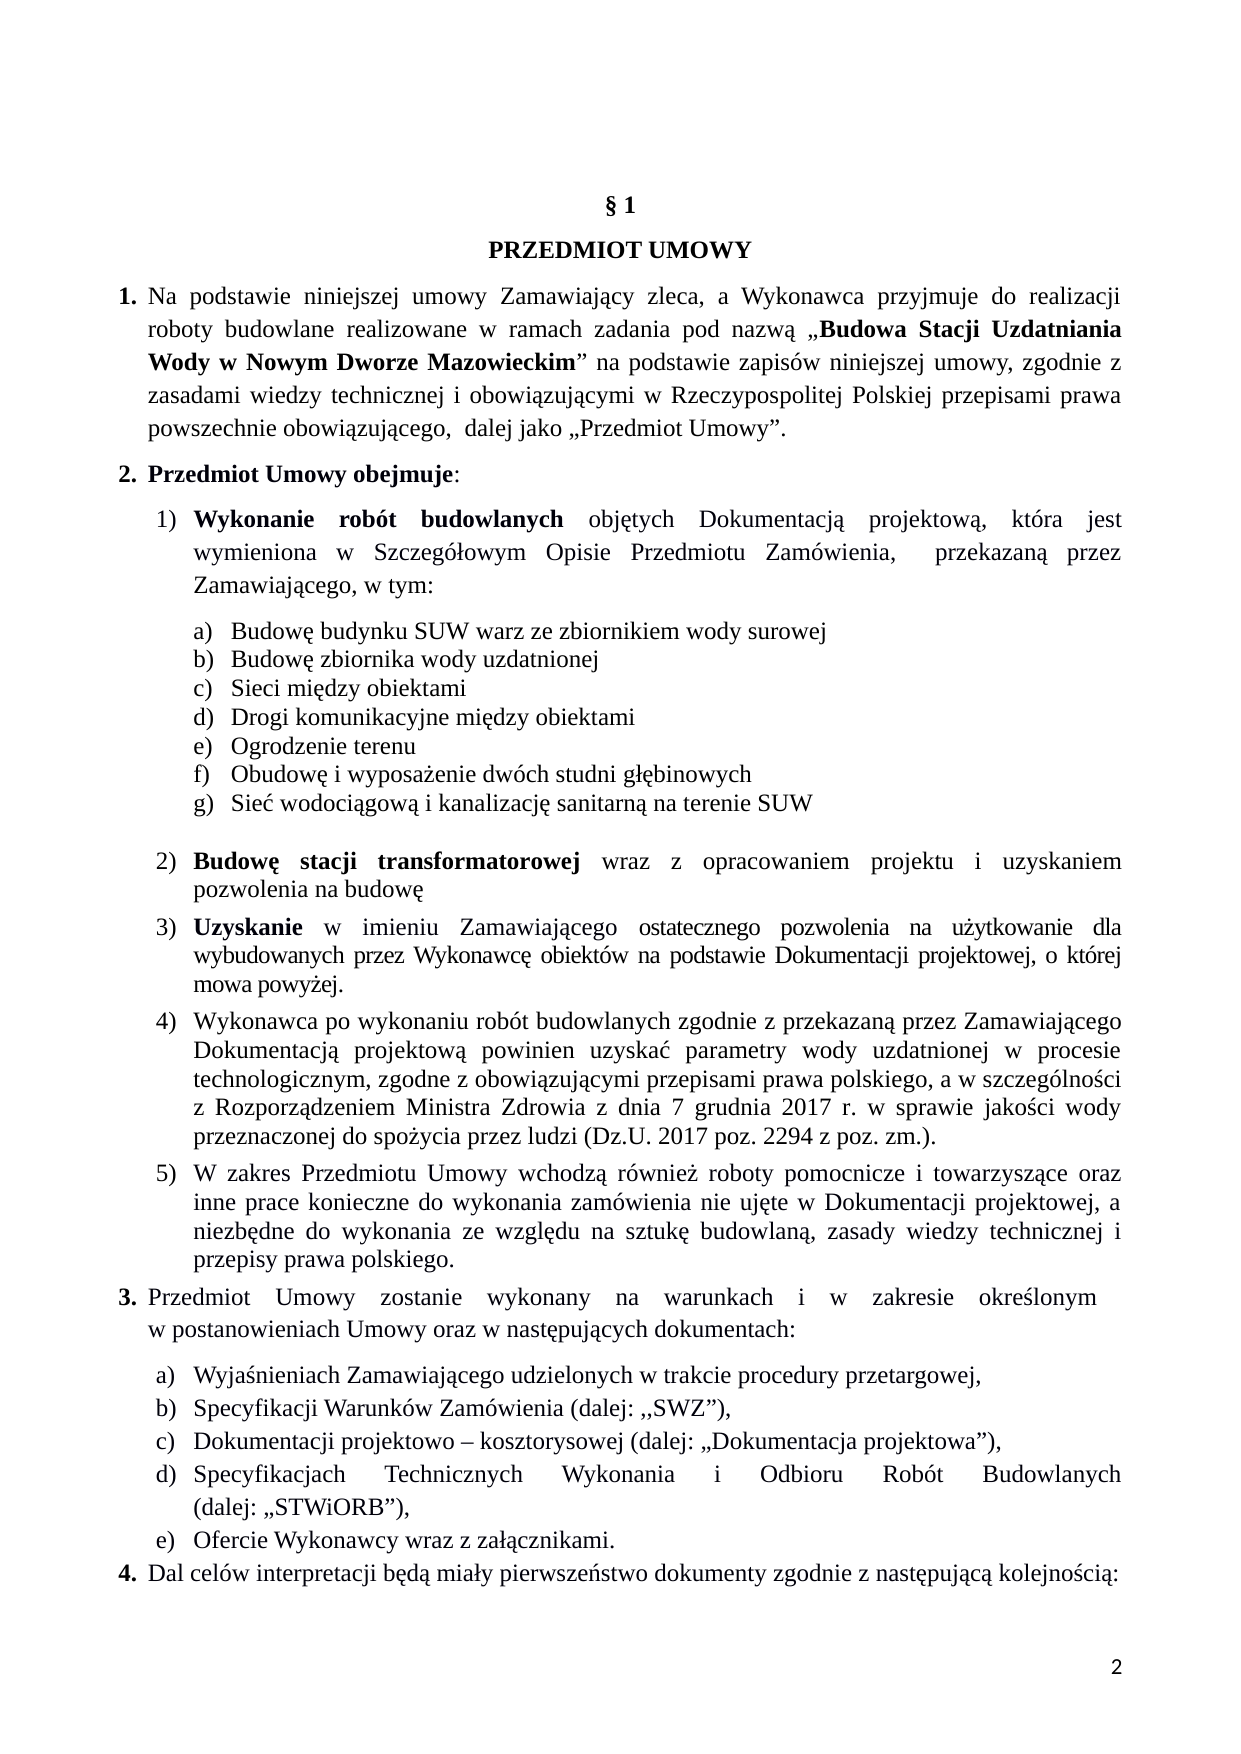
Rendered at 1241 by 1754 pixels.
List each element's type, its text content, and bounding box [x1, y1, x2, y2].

list W zakres Przedmiotu Umowy wchodzą również roboty pomocnicze i towarzyszące oraz inne prace konieczne do wykonania zamówienia nie ujęte w Dokumentacji projektowej, a niezbędne do wykonania ze względu na sztukę budowlaną, zasady wiedzy technicznej i przepisy prawa polskiego. [156, 1158, 1122, 1273]
text § 1 [118, 190, 1122, 219]
list Dokumentacji projektowo – kosztorysowej (dalej: „Dokumentacja projektowa”), [156, 1426, 1122, 1455]
list Dal celów interpretacji będą miały pierwszeństwo dokumenty zgodnie z następującą kolejnością: [118, 1558, 1122, 1587]
list Wyjaśnieniach Zamawiającego udzielonych w trakcie procedury przetargowej, [156, 1360, 1122, 1389]
list Na podstawie niniejszej umowy Zamawiający zleca, a Wykonawca przyjmuje do realizacji roboty budowlane realizowane w ramach zadania pod nazwą „Budowa Stacji Uzdatniania Wody w Nowym Dworze Mazowieckim” na podstawie zapisów niniejszej umowy, zgodnie z zasadami wiedzy technicznej i obowiązującymi w Rzeczypospolitej Polskiej przepisami prawa powszechnie obowiązującego, dalej jako „Przedmiot Umowy”. [118, 281, 1122, 442]
list Specyfikacji Warunków Zamówienia (dalej: ,,SWZ”), [156, 1393, 1122, 1422]
list Uzyskanie w imieniu Zamawiającego ostatecznego pozwolenia na użytkowanie dla wybudowanych przez Wykonawcę obiektów na podstawie Dokumentacji projektowej, o której mowa powyżej. [156, 912, 1122, 998]
list Przedmiot Umowy obejmuje: [118, 459, 1122, 487]
list Przedmiot Umowy zostanie wykonany na warunkach i w zakresie określonym w postanowieniach Umowy oraz w następujących dokumentach: [118, 1282, 1122, 1343]
list Obudowę i wyposażenie dwóch studni głębinowych [193, 759, 1122, 788]
list Ofercie Wykonawcy wraz z załącznikami. [156, 1525, 1122, 1554]
list Drogi komunikacyjne między obiektami [193, 702, 1122, 731]
list Wykonanie robót budowlanych objętych Dokumentacją projektową, która jest wymieniona w Szczegółowym Opisie Przedmiotu Zamówienia, przekazaną przez Zamawiającego, w tym: [156, 504, 1122, 599]
list Sieć wodociągową i kanalizację sanitarną na terenie SUW [193, 788, 1122, 817]
list Sieci między obiektami [193, 673, 1122, 702]
text PRZEDMIOT UMOWY [118, 236, 1122, 264]
list Budowę stacji transformatorowej wraz z opracowaniem projektu i uzyskaniem pozwolenia na budowę [156, 846, 1122, 903]
list Wykonawca po wykonaniu robót budowlanych zgodnie z przekazaną przez Zamawiającego Dokumentacją projektową powinien uzyskać parametry wody uzdatnionej w procesie technologicznym, zgodne z obowiązującymi przepisami prawa polskiego, a w szczególności z Rozporządzeniem Ministra Zdrowia z dnia 7 grudnia 2017 r. w sprawie jakości wody przeznaczonej do spożycia przez ludzi (Dz.U. 2017 poz. 2294 z poz. zm.). [156, 1006, 1122, 1150]
list Specyfikacjach Technicznych Wykonania i Odbioru Robót Budowlanych (dalej: „STWiORB”), [156, 1459, 1122, 1521]
list Budowę zbiornika wody uzdatnionej [193, 644, 1122, 673]
list Ogrodzenie terenu [193, 731, 1122, 759]
list Budowę budynku SUW warz ze zbiornikiem wody surowej [193, 616, 1122, 644]
